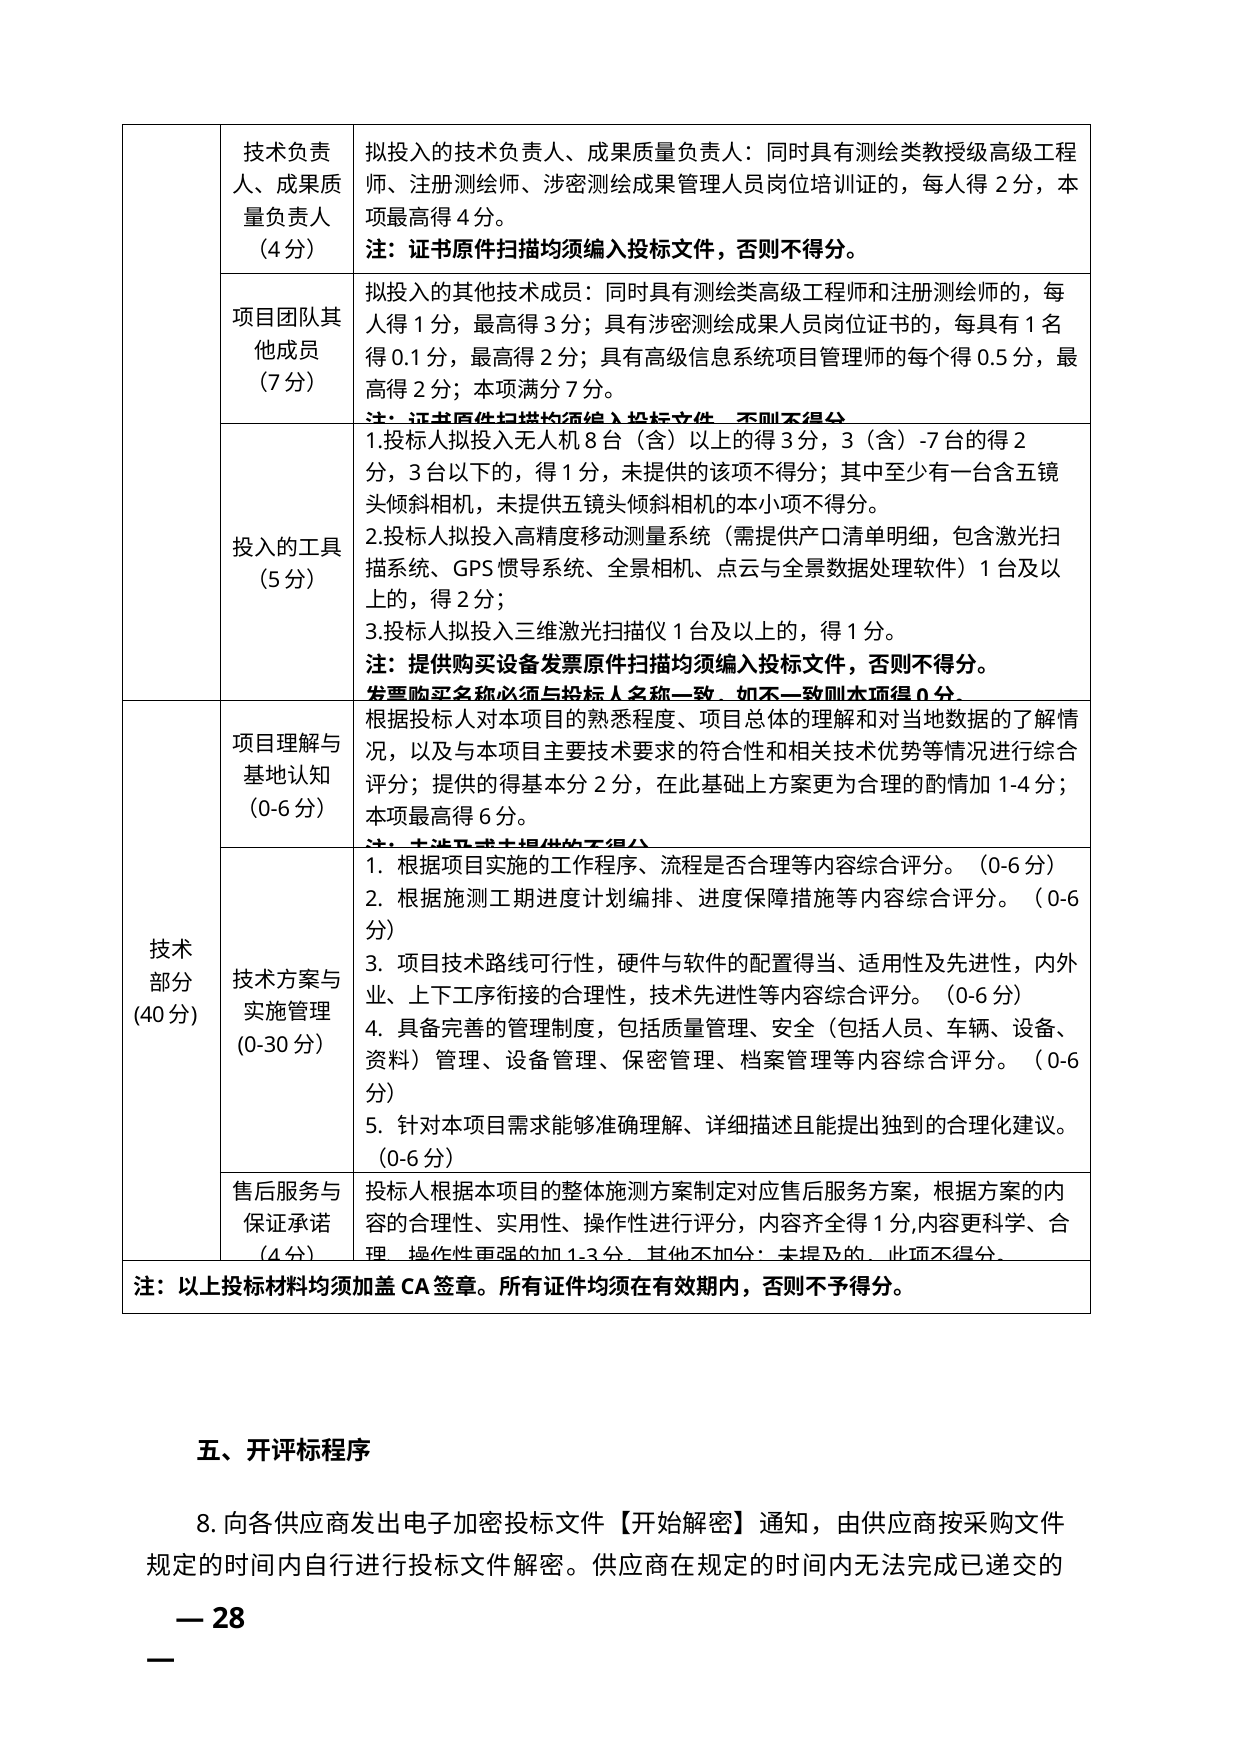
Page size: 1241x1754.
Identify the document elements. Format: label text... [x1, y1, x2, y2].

text 五、开评标程序 [146, 1416, 1067, 1481]
table_cell 技术 部分 (40分) [123, 701, 220, 1259]
table_cell 根据项目实施的工作程序、流程是否合理等内容综合评分。（0-6分） 根据施测工期进度计划编排、进度保障措施等内容综合评分。（0-6分） 项目技术路线可行性，硬件与软件的配置得当、适用性及先进性，内外业、上下工序衔接的合理性，技术先进性等内容综合评分。（0-6分） 具备完善的管理制度，包括质量管理、安全（包括人员、车辆、设备、资料）管理、设备管理、保密管理、档案管理等内容综合评分。（0-6分） 针对本项目需求能够准确理解、详细描述且能提出独到的合理化建议。（0-6分） 注：根据各小项方案的完整性、科学性、合理性、针对性等进行评分，内容齐全得该小项分值50%,在此基础上方案更为合理的酌情加1-3分，最高不得超过各小项的最高得分；未涉及或未提供的该小项不得分。 [354, 848, 1090, 1172]
table_cell 注：以上投标材料均须加盖CA签章。所有证件均须在有效期内，否则不予得分。 [123, 1261, 1090, 1313]
table_cell 拟投入的技术负责人、成果质量负责人：同时具有测绘类教授级高级工程师、注册测绘师、涉密测绘成果管理人员岗位培训证的，每人得2分，本项最高得4分。 注：证书原件扫描均须编入投标文件，否则不得分。 [354, 125, 1090, 273]
table_cell 拟投入的其他技术成员：同时具有测绘类高级工程师和注册测绘师的，每人得1分，最高得3分；具有涉密测绘成果人员岗位证书的，每具有1名得0.1分，最高得2分；具有高级信息系统项目管理师的每个得0.5分，最高得2分；本项满分7分。 注：证书原件扫描均须编入投标文件，否则不得分。 [354, 274, 1090, 422]
table_cell 1.投标人拟投入无人机8台（含）以上的得3分，3（含）-7台的得2分，3台以下的，得1分，未提供的该项不得分；其中至少有一台含五镜头倾斜相机，未提供五镜头倾斜相机的本小项不得分。 2.投标人拟投入高精度移动测量系统（需提供产口清单明细，包含激光扫描系统、GPS惯导系统、全景相机、点云与全景数据处理软件）1台及以上的，得2分； 3.投标人拟投入三维激光扫描仪1台及以上的，得1分。 注：提供购买设备发票原件扫描均须编入投标文件，否则不得分。 发票购买名称必须与投标人名称一致，如不一致则本项得0分。 [354, 424, 1090, 700]
table_cell 技术方案与实施管理 (0-30分） [221, 848, 353, 1172]
table_cell 售后服务与保证承诺 （4分） [221, 1173, 353, 1259]
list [146, 1499, 1067, 1583]
table_cell 项目理解与基地认知 （0-6分） [221, 701, 353, 847]
table_cell 投标人根据本项目的整体施测方案制定对应售后服务方案，根据方案的内容的合理性、实用性、操作性进行评分，内容齐全得1分,内容更科学、合理、操作性更强的加1-3分，其他不加分；未提及的，此项不得分。 [354, 1173, 1090, 1259]
table_cell 项目团队其他成员 （7分） [221, 274, 353, 422]
table_cell 根据投标人对本项目的熟悉程度、项目总体的理解和对当地数据的了解情况，以及与本项目主要技术要求的符合性和相关技术优势等情况进行综合评分；提供的得基本分2分，在此基础上方案更为合理的酌情加1-4分；本项最高得6分。 注：未涉及或未提供的不得分。 [354, 701, 1090, 847]
table_cell 技术负责人、成果质量负责人 （4分） [221, 125, 353, 273]
table_cell 投入的工具 （5分） [221, 424, 353, 700]
